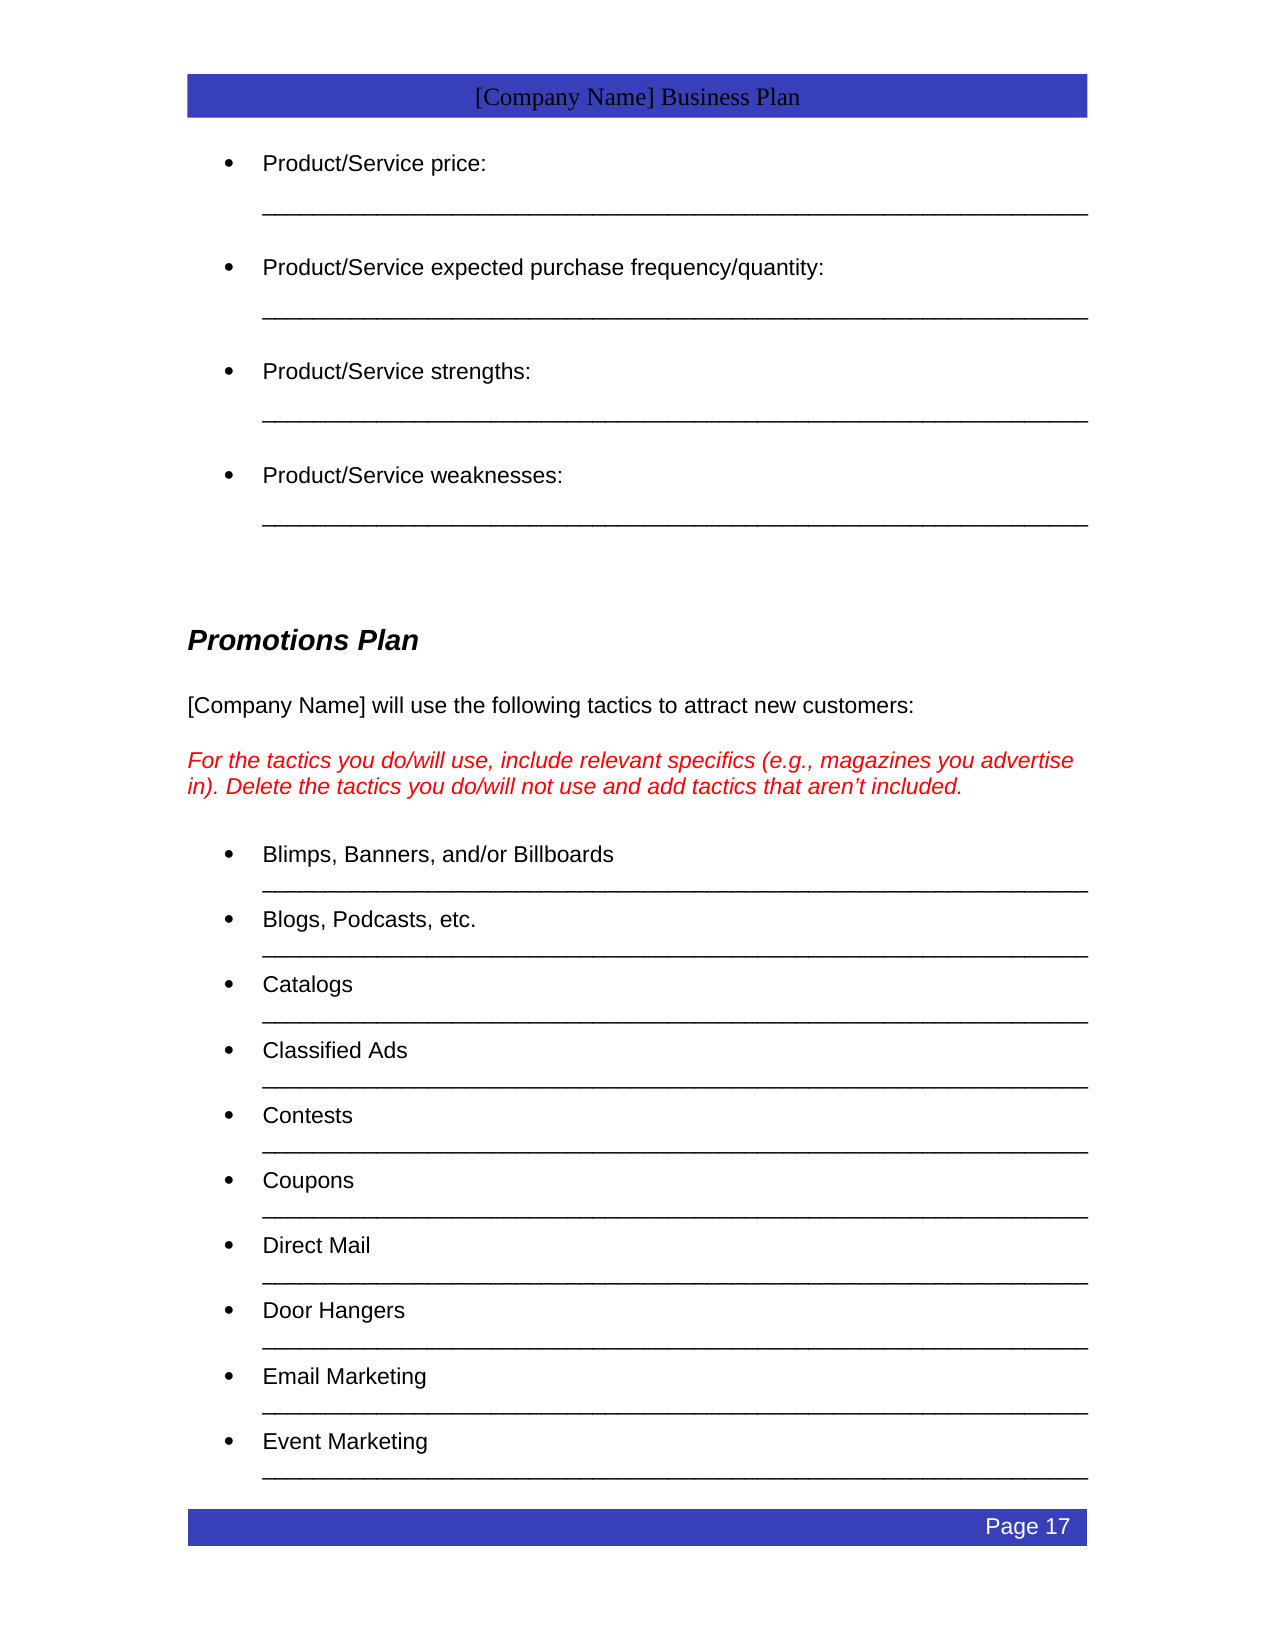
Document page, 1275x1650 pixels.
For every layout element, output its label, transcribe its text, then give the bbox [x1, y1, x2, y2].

list Coupons [225, 1167, 1087, 1220]
subtitle Promotions Plan [187, 623, 1087, 657]
list Product/Service strengths: [225, 358, 1087, 424]
list Catalogs [225, 971, 1087, 1024]
list Event Marketing [225, 1428, 1087, 1481]
list Product/Service price: [225, 150, 1087, 216]
list Product/Service weaknesses: [225, 462, 1087, 528]
list Blogs, Podcasts, etc. [225, 906, 1087, 959]
list Door Hangers [225, 1297, 1087, 1350]
text For the tactics you do/will use, include relevant specifics (e.g., magazines you advertise in). Delete the tactics you do/will not use and add tactics that aren’t included. [187, 747, 1087, 828]
list Contests [225, 1102, 1087, 1154]
list Classified Ads [225, 1037, 1087, 1089]
text [Company Name] will use the following tactics to attract new customers: [187, 692, 1087, 718]
list Product/Service expected purchase frequency/quantity: [225, 254, 1087, 320]
list Direct Mail [225, 1232, 1087, 1285]
list Email Marketing [225, 1363, 1087, 1415]
list Blimps, Banners, and/or Billboards [225, 841, 1087, 894]
